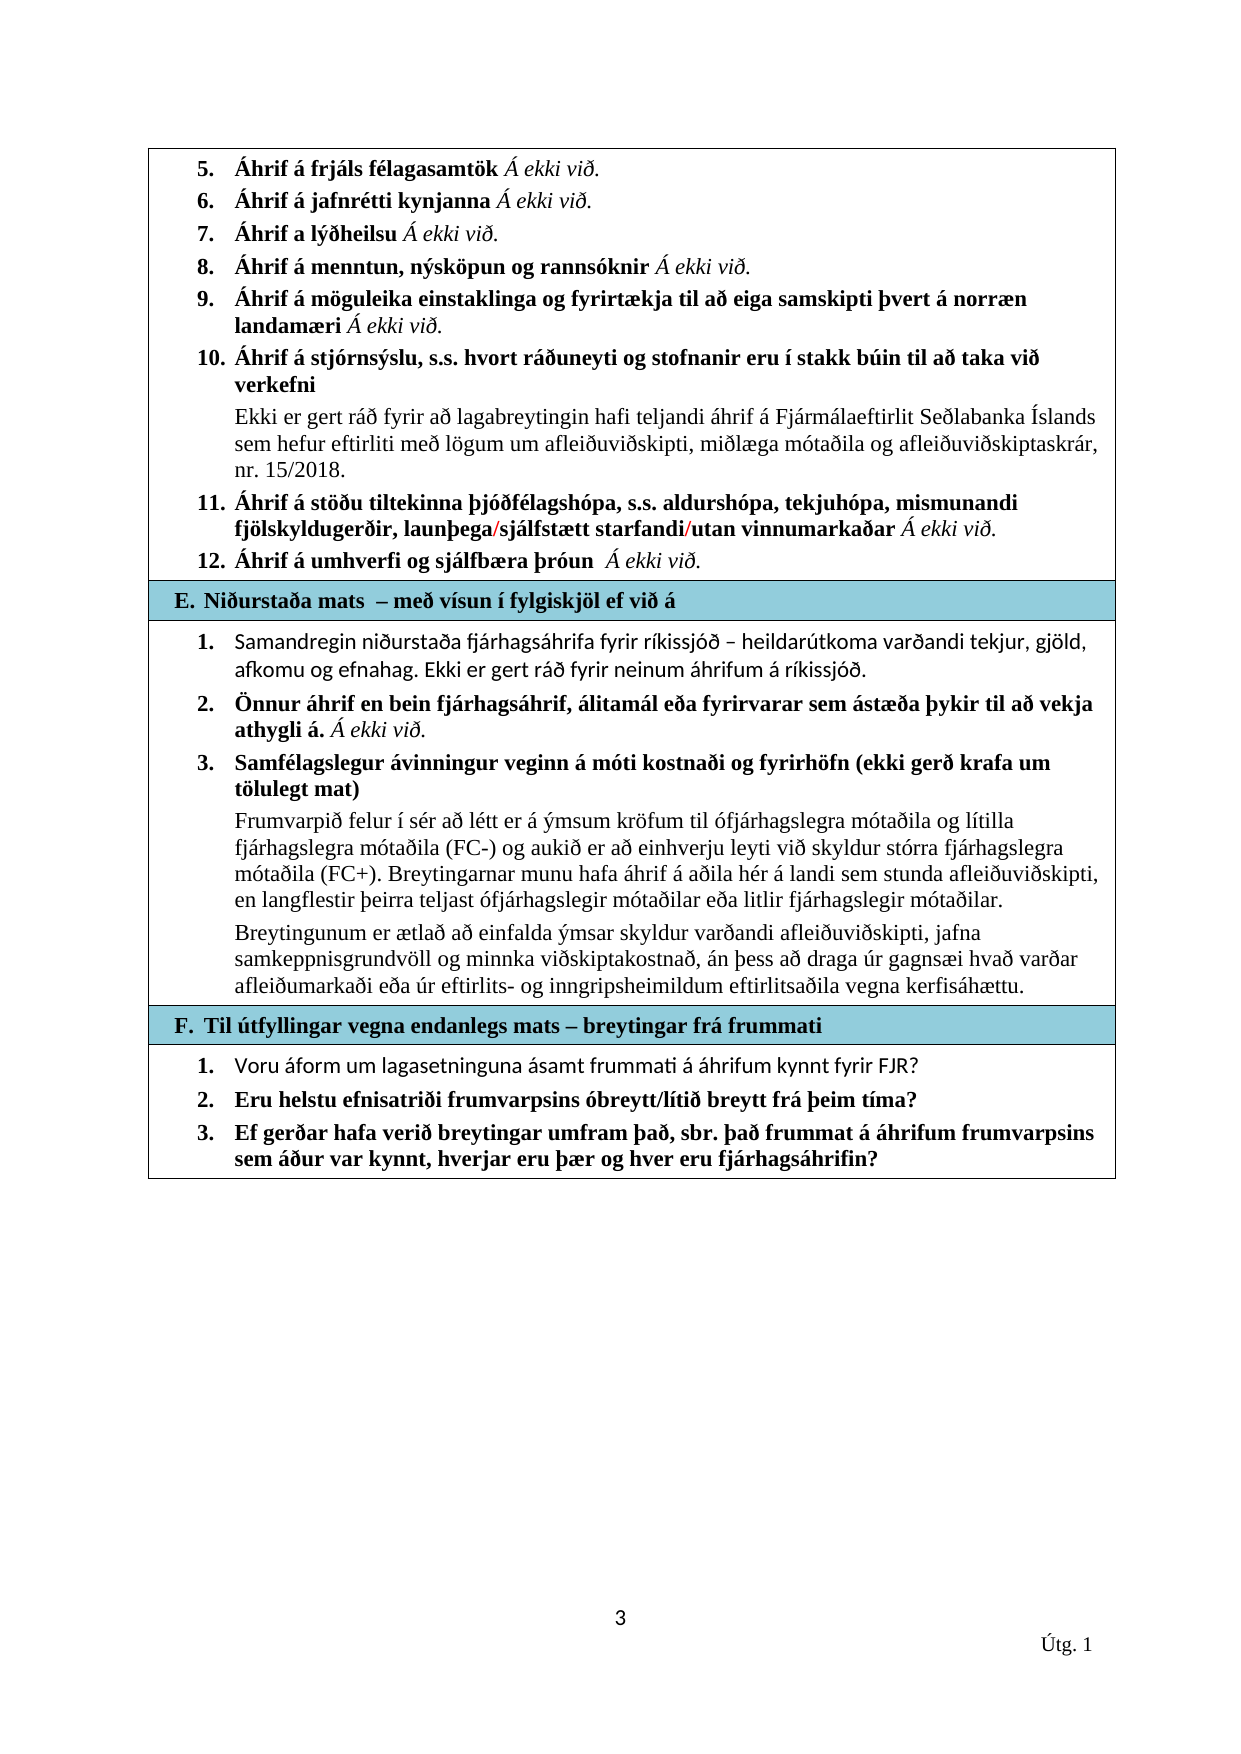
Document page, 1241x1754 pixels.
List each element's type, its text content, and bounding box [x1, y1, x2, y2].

table_cell Niðurstaða mats – með vísun í fylgiskjöl ef við á [149, 581, 1115, 620]
table_cell [149, 1045, 1115, 1177]
table_cell [149, 621, 1115, 1004]
table_cell [149, 149, 1115, 580]
table_cell Til útfyllingar vegna endanlegs mats – breytingar frá frummati [149, 1006, 1115, 1044]
